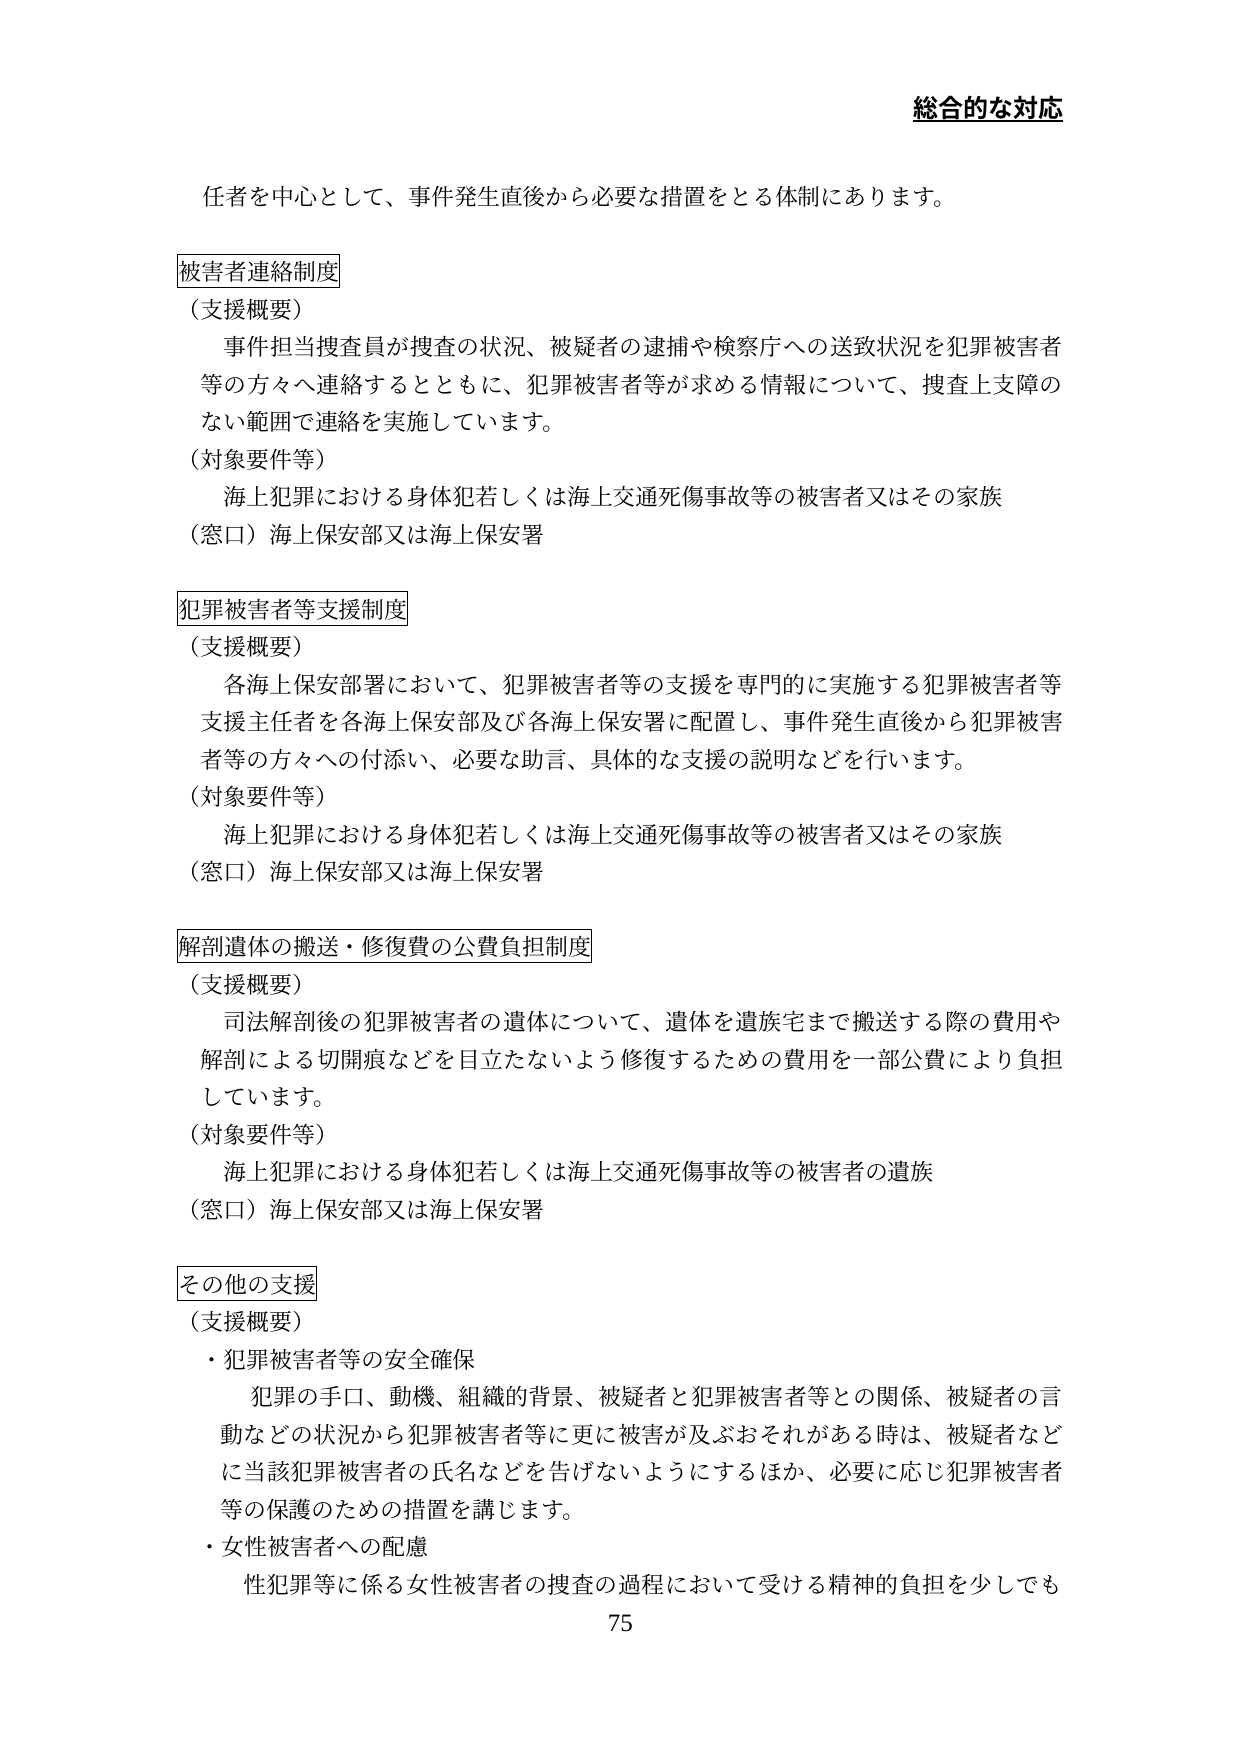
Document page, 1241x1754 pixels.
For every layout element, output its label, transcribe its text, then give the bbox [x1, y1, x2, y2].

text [220, 1565, 1063, 1602]
text （支援概要） [177, 627, 1063, 665]
text （支援概要） [177, 965, 1063, 1002]
text 各海上保安部署において、犯罪被害者等の支援を専門的に実施する犯罪被害者等支援主任者を各海上保安部及び各海上保安署に配置し、事件発生直後から犯罪被害者等の方々への付添い、必要な助言、具体的な支援の説明などを行います。 [200, 665, 1063, 777]
text （対象要件等） [177, 777, 1063, 815]
text 事件担当捜査員が捜査の状況、被疑者の逮捕や検察庁への送致状況を犯罪被害者等の方々へ連絡するとともに、犯罪被害者等が求める情報について、捜査上支障のない範囲で連絡を実施しています。 [200, 327, 1063, 440]
text ・犯罪被害者等の安全確保 [201, 1340, 1063, 1377]
text 犯罪の手口、動機、組織的背景、被疑者と犯罪被害者等との関係、被疑者の言動などの状況から犯罪被害者等に更に被害が及ぶおそれがある時は、被疑者などに当該犯罪被害者の氏名などを告げないようにするほか、必要に応じ犯罪被害者等の保護のための措置を講じます。 [220, 1377, 1063, 1527]
text （対象要件等） [177, 1115, 1063, 1152]
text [202, 177, 1063, 215]
text 犯罪被害者等支援制度 [177, 590, 1063, 627]
text （対象要件等） [177, 440, 1063, 477]
text 海上犯罪における身体犯若しくは海上交通死傷事故等の被害者の遺族 [177, 1152, 1063, 1190]
text 海上犯罪における身体犯若しくは海上交通死傷事故等の被害者又はその家族 [177, 477, 1063, 515]
text 被害者連絡制度 [177, 252, 1063, 290]
text その他の支援 [177, 1265, 1063, 1302]
text 解剖遺体の搬送・修復費の公費負担制度 [177, 927, 1063, 965]
text （窓口）海上保安部又は海上保安署 [177, 852, 1063, 890]
text （窓口）海上保安部又は海上保安署 [177, 1190, 1063, 1227]
text （支援概要） [177, 1302, 1063, 1340]
text （支援概要） [177, 290, 1063, 327]
text （窓口）海上保安部又は海上保安署 [177, 515, 1063, 552]
text 海上犯罪における身体犯若しくは海上交通死傷事故等の被害者又はその家族 [177, 815, 1063, 852]
text ・女性被害者への配慮 [198, 1527, 1063, 1565]
text 司法解剖後の犯罪被害者の遺体について、遺体を遺族宅まで搬送する際の費用や解剖による切開痕などを目立たないよう修復するための費用を一部公費により負担しています。 [200, 1002, 1063, 1115]
